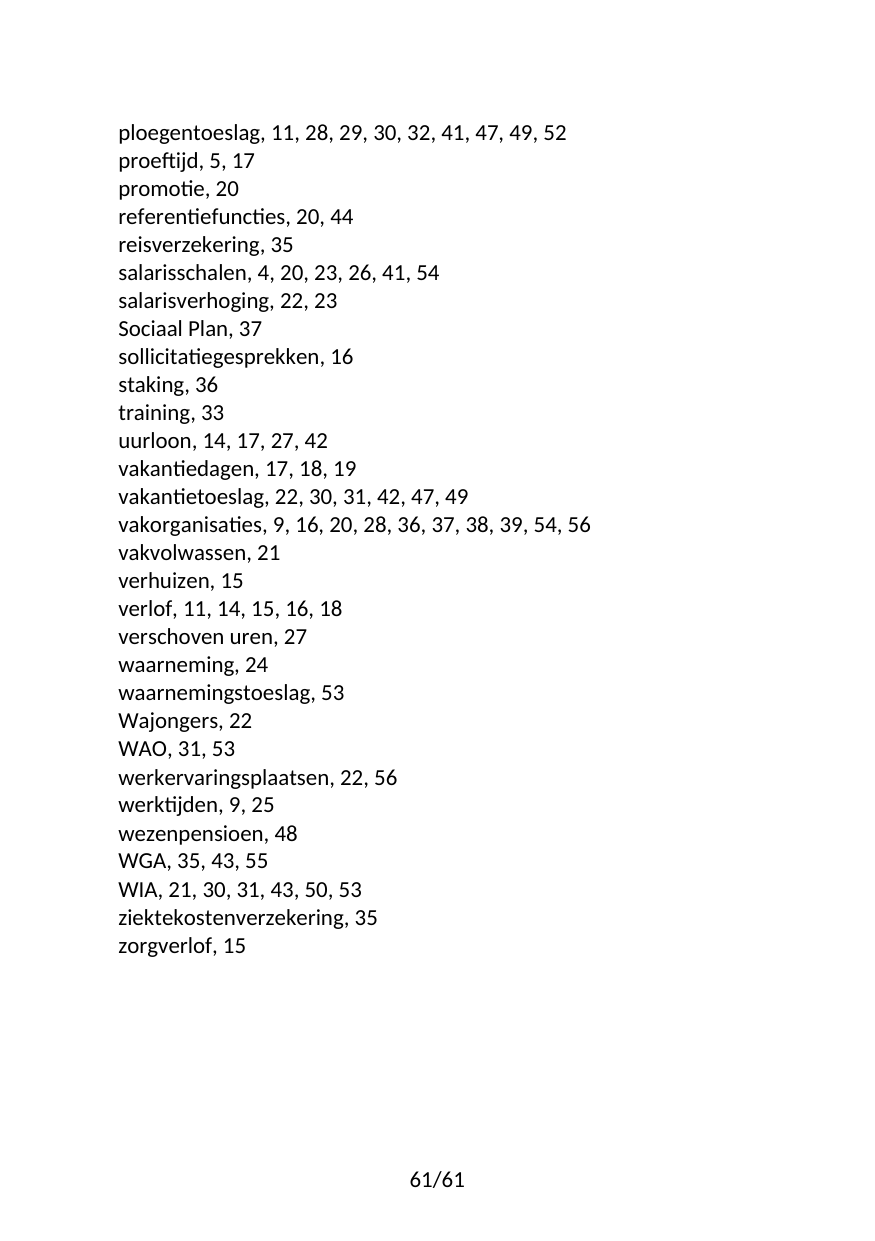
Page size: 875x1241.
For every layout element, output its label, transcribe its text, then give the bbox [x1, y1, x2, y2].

text zorgverlof, 15 [118, 931, 756, 959]
text sollicitatiegesprekken, 16 [118, 342, 756, 370]
text Wajongers, 22 [118, 707, 756, 734]
text waarneming, 24 [118, 651, 756, 678]
text uurloon, 14, 17, 27, 42 [118, 426, 756, 454]
text ziektekostenverzekering, 35 [118, 903, 756, 931]
text Sociaal Plan, 37 [118, 314, 756, 342]
text reisverzekering, 35 [118, 230, 756, 258]
text verlof, 11, 14, 15, 16, 18 [118, 594, 756, 622]
text ploegentoeslag, 11, 28, 29, 30, 32, 41, 47, 49, 52 [118, 118, 756, 146]
text salarisverhoging, 22, 23 [118, 286, 756, 314]
text vakvolwassen, 21 [118, 538, 756, 566]
text vakantietoeslag, 22, 30, 31, 42, 47, 49 [118, 482, 756, 510]
text salarisschalen, 4, 20, 23, 26, 41, 54 [118, 258, 756, 286]
text staking, 36 [118, 370, 756, 398]
text referentiefuncties, 20, 44 [118, 202, 756, 230]
text vakorganisaties, 9, 16, 20, 28, 36, 37, 38, 39, 54, 56 [118, 510, 756, 538]
text WIA, 21, 30, 31, 43, 50, 53 [118, 875, 756, 903]
text wezenpensioen, 48 [118, 819, 756, 847]
text vakantiedagen, 17, 18, 19 [118, 454, 756, 482]
text verschoven uren, 27 [118, 622, 756, 651]
text verhuizen, 15 [118, 566, 756, 594]
text proeftijd, 5, 17 [118, 146, 756, 174]
text WGA, 35, 43, 55 [118, 847, 756, 875]
text waarnemingstoeslag, 53 [118, 678, 756, 707]
text WAO, 31, 53 [118, 734, 756, 763]
text werktijden, 9, 25 [118, 791, 756, 819]
text werkervaringsplaatsen, 22, 56 [118, 763, 756, 791]
text training, 33 [118, 398, 756, 426]
text promotie, 20 [118, 174, 756, 202]
